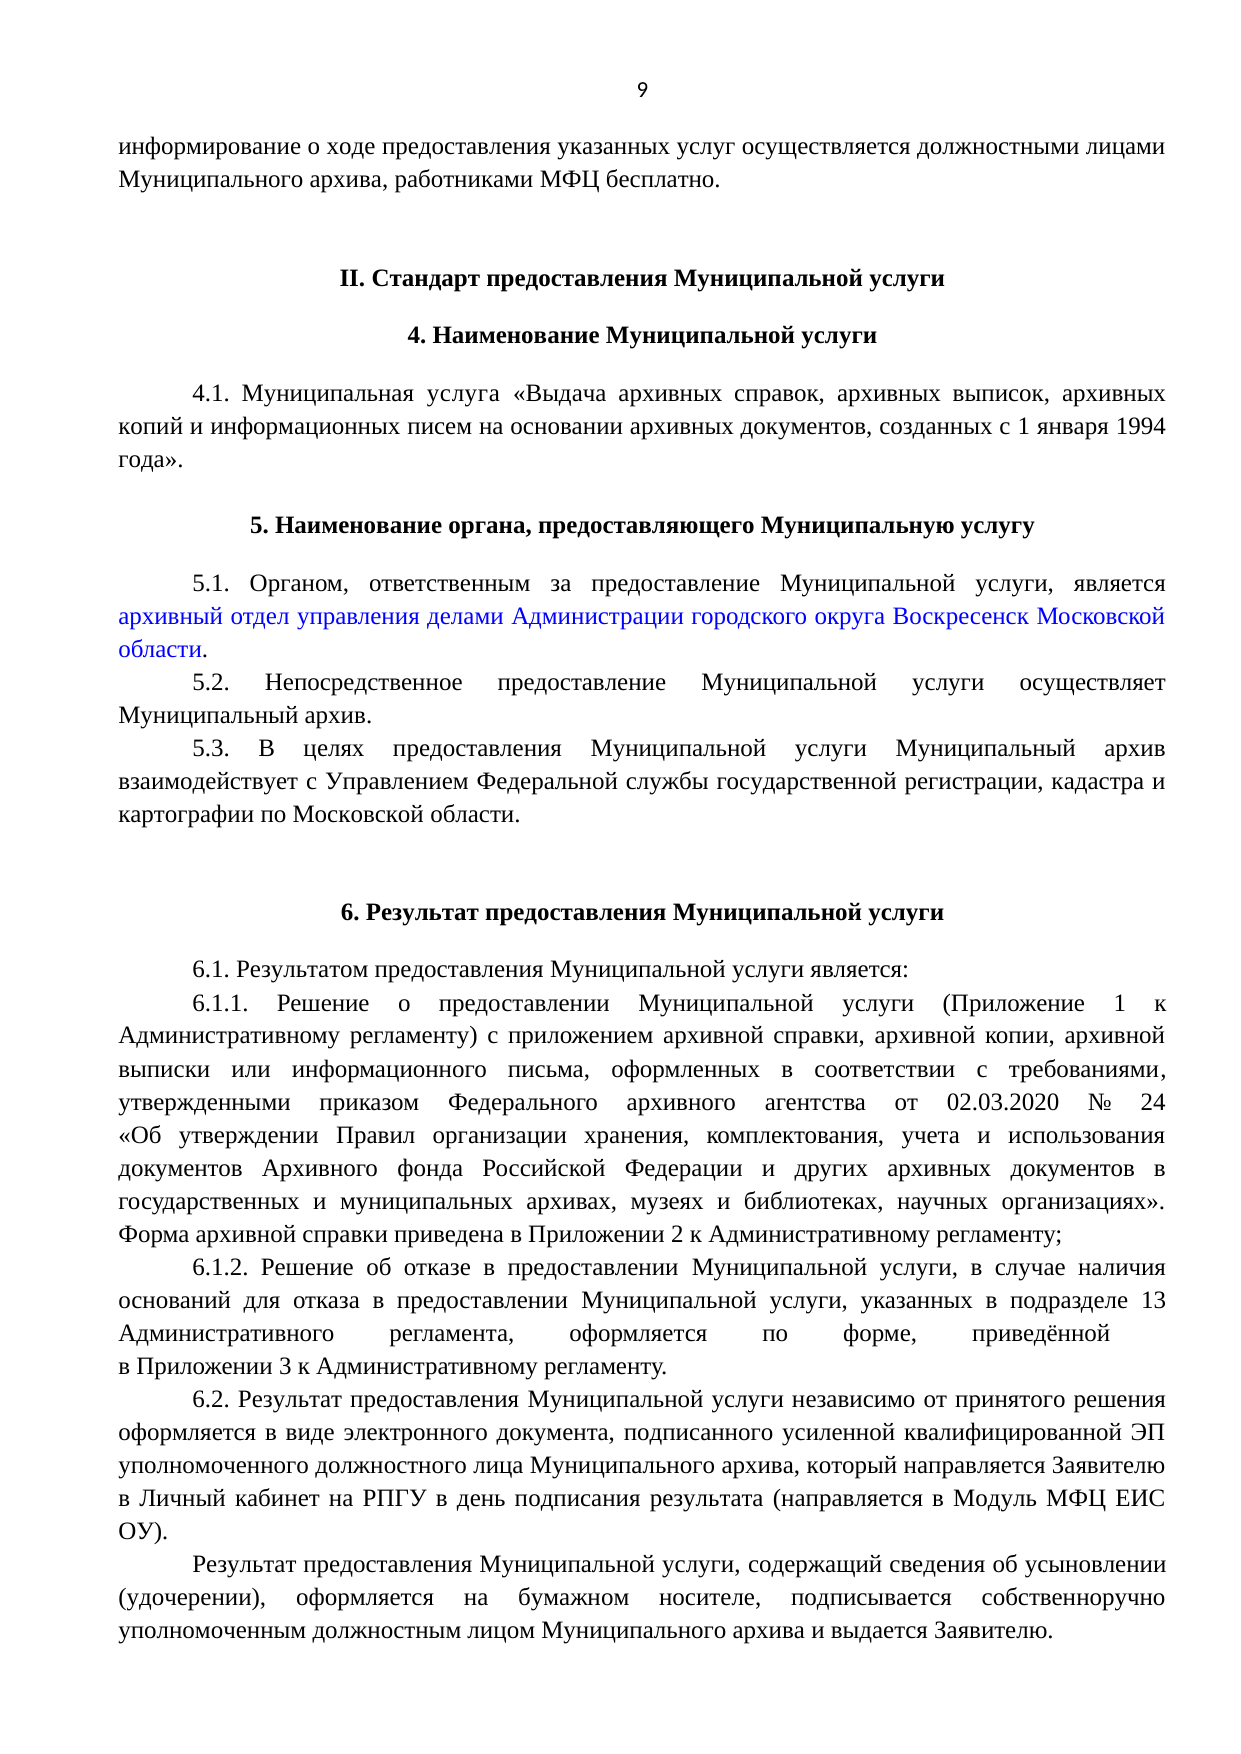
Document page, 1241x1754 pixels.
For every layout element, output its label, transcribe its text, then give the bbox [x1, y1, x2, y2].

text 5.3. В целях предоставления Муниципальной услуги Муниципальный архив взаимодействует с Управлением Федеральной службы государственной регистрации, кадастра и картографии по Московской области. [118, 733, 1166, 828]
text II. Стандарт предоставления Муниципальной услуги [118, 263, 1166, 292]
text 6.2. Результат предоставления Муниципальной услуги независимо от принятого решения оформляется в виде электронного документа, подписанного усиленной квалифицированной ЭП уполномоченного должностного лица Муниципального архива, который направляется Заявителю в Личный кабинет на РПГУ в день подписания результата (направляется в Модуль МФЦ ЕИС ОУ). [118, 1384, 1166, 1545]
text 5.1. Органом, ответственным за предоставление Муниципальной услуги, является архивный отдел управления делами Администрации городского округа Воскресенск Московской области. [118, 568, 1166, 662]
text 4.1. Муниципальная услуга «Выдача архивных справок, архивных выписок, архивных копий и информационных писем на основании архивных документов, созданных с 1 января 1994 года». [118, 378, 1166, 473]
text Результат предоставления Муниципальной услуги, содержащий сведения об усыновлении (удочерении), оформляется на бумажном носителе, подписывается собственноручно уполномоченным должностным лицом Муниципального архива и выдается Заявителю. [118, 1549, 1166, 1644]
text 6.1.2. Решение об отказе в предоставлении Муниципальной услуги, в случае наличия оснований для отказа в предоставлении Муниципальной услуги, указанных в подразделе 13 Административного регламента, оформляется по форме, приведённой в Приложении 3 к Административному регламенту. [118, 1252, 1166, 1379]
text 5. Наименование органа, предоставляющего Муниципальную услугу [118, 510, 1166, 539]
text 4. Наименование Муниципальной услуги [118, 321, 1166, 349]
text 6. Результат предоставления Муниципальной услуги [118, 897, 1166, 926]
text 5.2. Непосредственное предоставление Муниципальной услуги осуществляет Муниципальный архив. [118, 667, 1166, 728]
text 6.1. Результатом предоставления Муниципальной услуги является: [118, 954, 1166, 983]
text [118, 131, 1166, 193]
text 6.1.1. Решение о предоставлении Муниципальной услуги (Приложение 1 к Административному регламенту) с приложением архивной справки, архивной копии, архивной выписки или информационного письма, оформленных в соответствии с требованиями, утвержденными приказом Федерального архивного агентства от 02.03.2020 № 24 «Об утверждении Правил организации хранения, комплектования, учета и использования документов Архивного фонда Российской Федерации и других архивных документов в государственных и муниципальных архивах, музеях и библиотеках, научных организациях». Форма архивной справки приведена в Приложении 2 к Административному регламенту; [118, 988, 1166, 1247]
